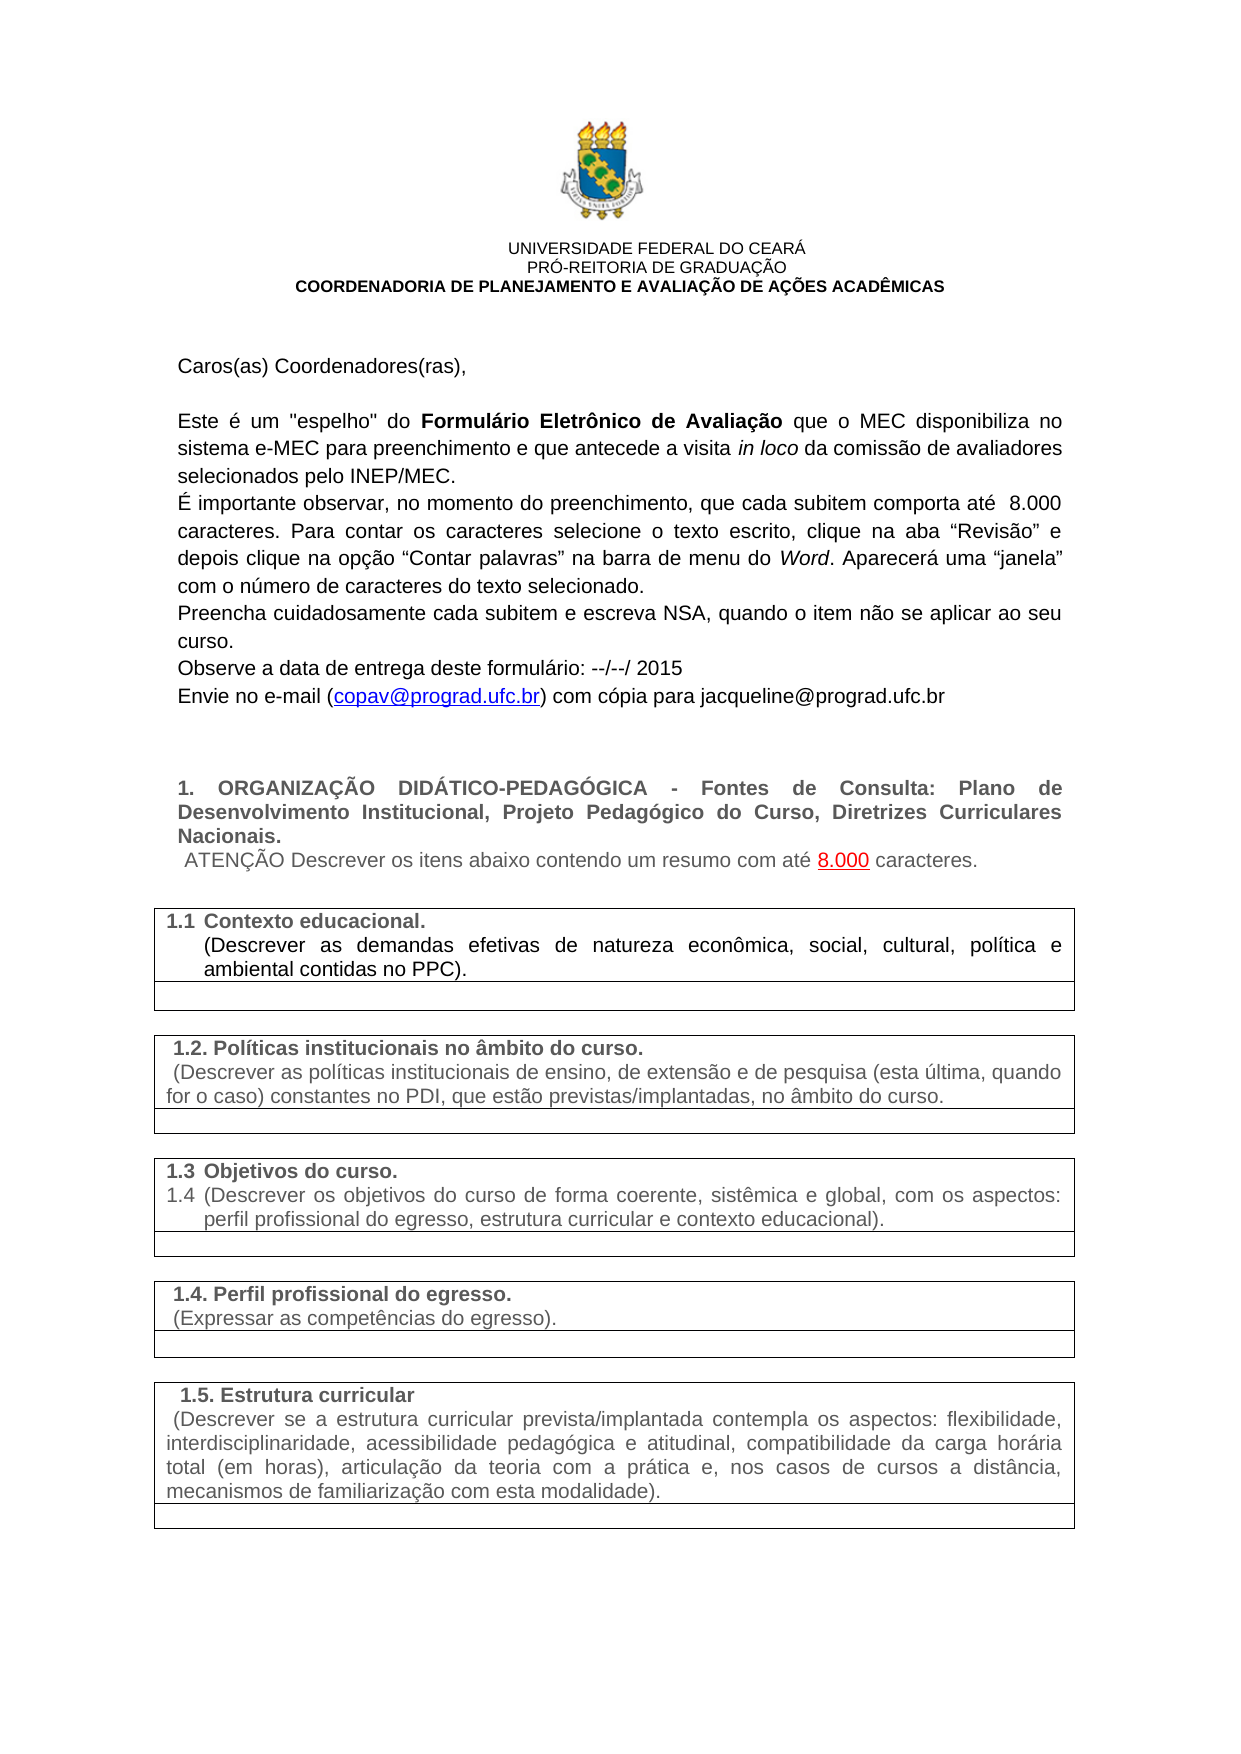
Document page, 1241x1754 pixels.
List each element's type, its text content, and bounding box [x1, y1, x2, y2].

text Preencha cuidadosamente cada subitem e escreva NSA, quando o item não se aplicar ao seu curso. [177, 601, 1063, 653]
text Caros(as) Coordenadores(ras), [177, 354, 1063, 378]
table_cell [155, 1331, 1074, 1357]
text 1. ORGANIZAÇÃO DIDÁTICO-PEDAGÓGICA - Fontes de Consulta: Plano de Desenvolvimento Institucional, Projeto Pedagógico do Curso, Diretrizes Curriculares Nacionais. [177, 776, 1063, 848]
table_header 1.4. Perfil profissional do egresso. (Expressar as competências do egresso). [155, 1282, 1074, 1330]
text ATENÇÃO Descrever os itens abaixo contendo um resumo com até 8.000 caracteres. [177, 848, 1063, 872]
table_cell [155, 1232, 1074, 1256]
table_cell [155, 982, 1074, 1010]
text Observe a data de entrega deste formulário: --/--/ 2015 [177, 656, 1063, 680]
table_header 1.5. Estrutura curricular (Descrever se a estrutura curricular prevista/implantada contempla os aspectos: flexibilidade, interdisciplinaridade, acessibilidade pedagógica e atitudinal, compatibilidade da carga horária total (em horas), articulação da teoria com a prática e, nos casos de cursos a distância, mecanismos de familiarização com esta modalidade). [155, 1383, 1074, 1503]
text Este é um "espelho" do Formulário Eletrônico de Avaliação que o MEC disponibiliza no sistema e-MEC para preenchimento e que antecede a visita in loco da comissão de avaliadores selecionados pelo INEP/MEC. [177, 409, 1063, 488]
text PRÓ-REITORIA DE GRADUAÇÃO [251, 258, 1063, 277]
table_cell [155, 1504, 1074, 1528]
text COORDENADORIA DE PLANEJAMENTO E AVALIAÇÃO DE AÇÕES ACADÊMICAS [177, 277, 1063, 296]
text Envie no e-mail (copav@prograd.ufc.br) com cópia para jacqueline@prograd.ufc.br [177, 684, 1063, 708]
picture [556, 118, 649, 225]
text UNIVERSIDADE FEDERAL DO CEARÁ [251, 239, 1063, 258]
table_header 1.2. Políticas institucionais no âmbito do curso. (Descrever as políticas institucionais de ensino, de extensão e de pesquisa (esta última, quando for o caso) constantes no PDI, que estão previstas/implantadas, no âmbito do curso. [155, 1036, 1074, 1108]
text É importante observar, no momento do preenchimento, que cada subitem comporta até 8.000 caracteres. Para contar os caracteres selecione o texto escrito, clique na aba “Revisão” e depois clique na opção “Contar palavras” na barra de menu do Word. Aparecerá uma “janela” com o número de caracteres do texto selecionado. [177, 491, 1063, 598]
table_header Objetivos do curso. (Descrever os objetivos do curso de forma coerente, sistêmica e global, com os aspectos: perfil profissional do egresso, estrutura curricular e contexto educacional). [155, 1159, 1074, 1231]
table_cell [155, 1109, 1074, 1133]
table_header Contexto educacional. (Descrever as demandas efetivas de natureza econômica, social, cultural, política e ambiental contidas no PPC). [155, 909, 1074, 981]
